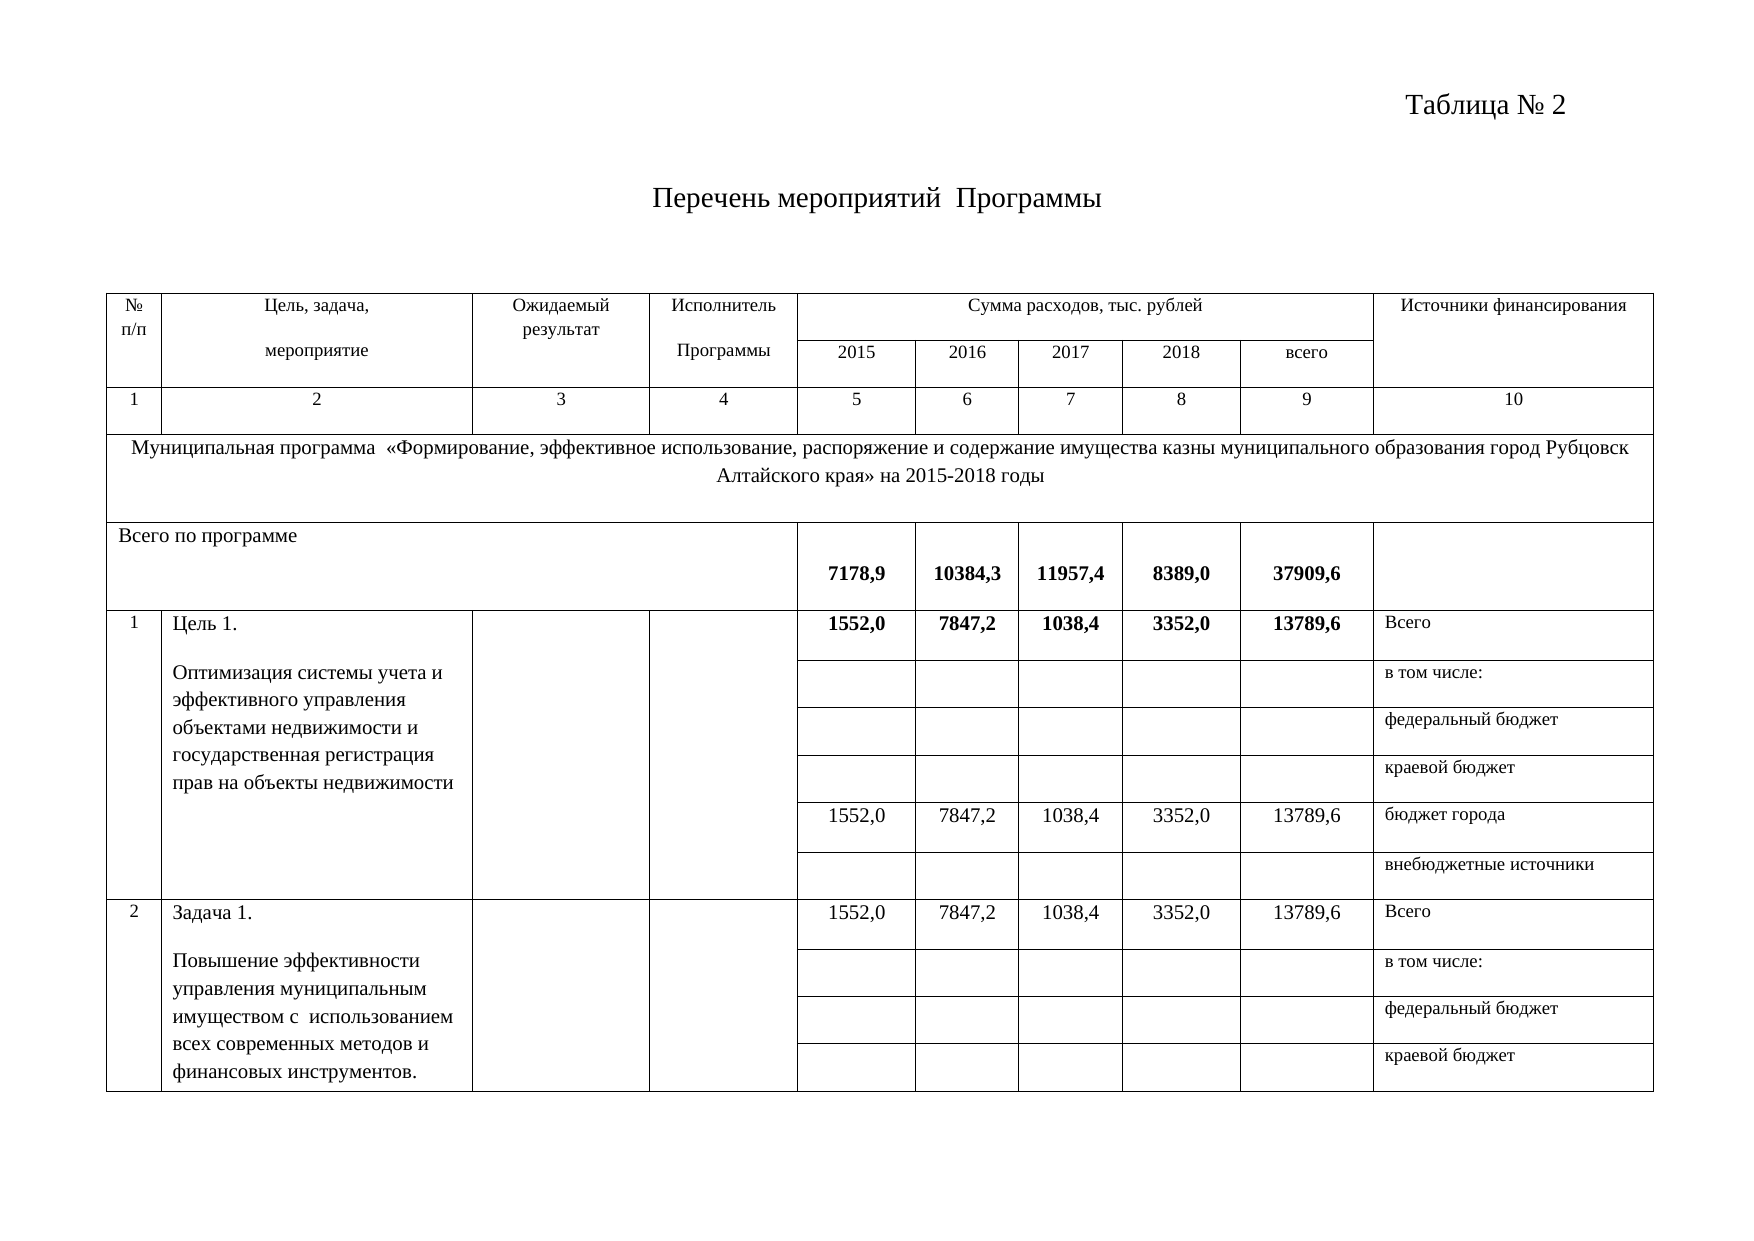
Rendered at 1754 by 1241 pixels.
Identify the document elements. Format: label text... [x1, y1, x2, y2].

table_cell [1123, 853, 1240, 899]
table_cell 8389,0 [1123, 523, 1240, 610]
table_cell 7847,2 [916, 611, 1018, 660]
table_cell [1019, 997, 1122, 1043]
table_header Источники финансирования [1374, 294, 1653, 387]
table_cell [1241, 1044, 1373, 1091]
table_cell [1241, 997, 1373, 1043]
table_cell [1123, 708, 1240, 754]
table_cell [1019, 756, 1122, 802]
table_cell [1241, 853, 1373, 899]
table_cell [1374, 523, 1653, 610]
table_cell [798, 708, 915, 754]
table_cell [1019, 1044, 1122, 1091]
table_cell 1552,0 [798, 803, 915, 852]
table_cell федеральный бюджет [1374, 708, 1653, 754]
table_cell 3 [473, 388, 649, 434]
table_cell бюджет города [1374, 803, 1653, 852]
table_cell 13789,6 [1241, 900, 1373, 949]
table_cell 7847,2 [916, 900, 1018, 949]
table_cell Всего [1374, 900, 1653, 949]
table_cell [798, 756, 915, 802]
table_cell Задача 1. Повышение эффективности управления муниципальным имуществом с использованием всех современных методов и финансовых инструментов. [162, 900, 472, 1091]
table_cell [473, 900, 649, 1091]
table_cell 2017 [1019, 341, 1122, 387]
table_cell 2 [162, 388, 472, 434]
table_cell краевой бюджет [1374, 1044, 1653, 1091]
table_cell [1123, 661, 1240, 707]
table_cell [798, 950, 915, 996]
table_cell 7178,9 [798, 523, 915, 610]
table_header Цель, задача, мероприятие [162, 294, 472, 387]
table_header Ожидаемый результат [473, 294, 649, 387]
table_cell [916, 661, 1018, 707]
table_cell [473, 611, 649, 899]
table_cell 1038,4 [1019, 803, 1122, 852]
table_cell 7 [1019, 388, 1122, 434]
text Таблица № 2 [118, 87, 1636, 121]
table_header № п/п [107, 294, 161, 387]
table_cell 1 [107, 388, 161, 434]
table_cell 2018 [1123, 341, 1240, 387]
table_cell в том числе: [1374, 950, 1653, 996]
table_cell 13789,6 [1241, 803, 1373, 852]
table_cell [1123, 1044, 1240, 1091]
table_cell 37909,6 [1241, 523, 1373, 610]
table_cell [916, 950, 1018, 996]
table_cell 10 [1374, 388, 1653, 434]
table_cell [916, 708, 1018, 754]
table_cell 1552,0 [798, 611, 915, 660]
table_cell [1241, 661, 1373, 707]
table_cell федеральный бюджет [1374, 997, 1653, 1043]
table_cell [798, 661, 915, 707]
table_cell [798, 853, 915, 899]
table_cell [1241, 950, 1373, 996]
table_cell 6 [916, 388, 1018, 434]
table_cell [1123, 950, 1240, 996]
table_cell Всего по программе [107, 523, 797, 610]
table_cell 5 [798, 388, 915, 434]
table_cell 1 [107, 611, 161, 899]
table_cell 2015 [798, 341, 915, 387]
table_cell [798, 997, 915, 1043]
table_cell [916, 756, 1018, 802]
table_cell 3352,0 [1123, 900, 1240, 949]
table_cell 2016 [916, 341, 1018, 387]
table_cell Муниципальная программа «Формирование, эффективное использование, распоряжение и содержание имущества казны муниципального образования город Рубцовск Алтайского края» на 2015-2018 годы [107, 435, 1653, 522]
table_cell в том числе: [1374, 661, 1653, 707]
table_cell 11957,4 [1019, 523, 1122, 610]
table_cell всего [1241, 341, 1373, 387]
table_cell [1241, 756, 1373, 802]
table_cell [916, 997, 1018, 1043]
table_cell краевой бюджет [1374, 756, 1653, 802]
text Перечень мероприятий Программы [118, 180, 1636, 213]
table_cell [1019, 661, 1122, 707]
table_cell [916, 853, 1018, 899]
table_cell внебюджетные источники [1374, 853, 1653, 899]
table_cell Всего [1374, 611, 1653, 660]
table_cell 7847,2 [916, 803, 1018, 852]
table_cell Цель 1. Оптимизация системы учета и эффективного управления объектами недвижимости и государственная регистрация прав на объекты недвижимости [162, 611, 472, 899]
table_cell 3352,0 [1123, 803, 1240, 852]
table_cell 9 [1241, 388, 1373, 434]
table_header Сумма расходов, тыс. рублей [798, 294, 1373, 340]
table_cell [1241, 708, 1373, 754]
table_cell 1552,0 [798, 900, 915, 949]
table_cell [650, 611, 797, 899]
table_cell [1123, 997, 1240, 1043]
table_cell [916, 1044, 1018, 1091]
table_cell 1038,4 [1019, 900, 1122, 949]
table_cell 13789,6 [1241, 611, 1373, 660]
table_cell [1019, 950, 1122, 996]
table_cell [650, 900, 797, 1091]
table_cell [1019, 853, 1122, 899]
table_cell [798, 1044, 915, 1091]
table_cell 4 [650, 388, 797, 434]
table_cell 1038,4 [1019, 611, 1122, 660]
table_cell [1123, 756, 1240, 802]
table_header Исполнитель Программы [650, 294, 797, 387]
table_cell 8 [1123, 388, 1240, 434]
table_cell 3352,0 [1123, 611, 1240, 660]
table_cell 10384,3 [916, 523, 1018, 610]
table_cell 2 [107, 900, 161, 1091]
table_cell [1019, 708, 1122, 754]
